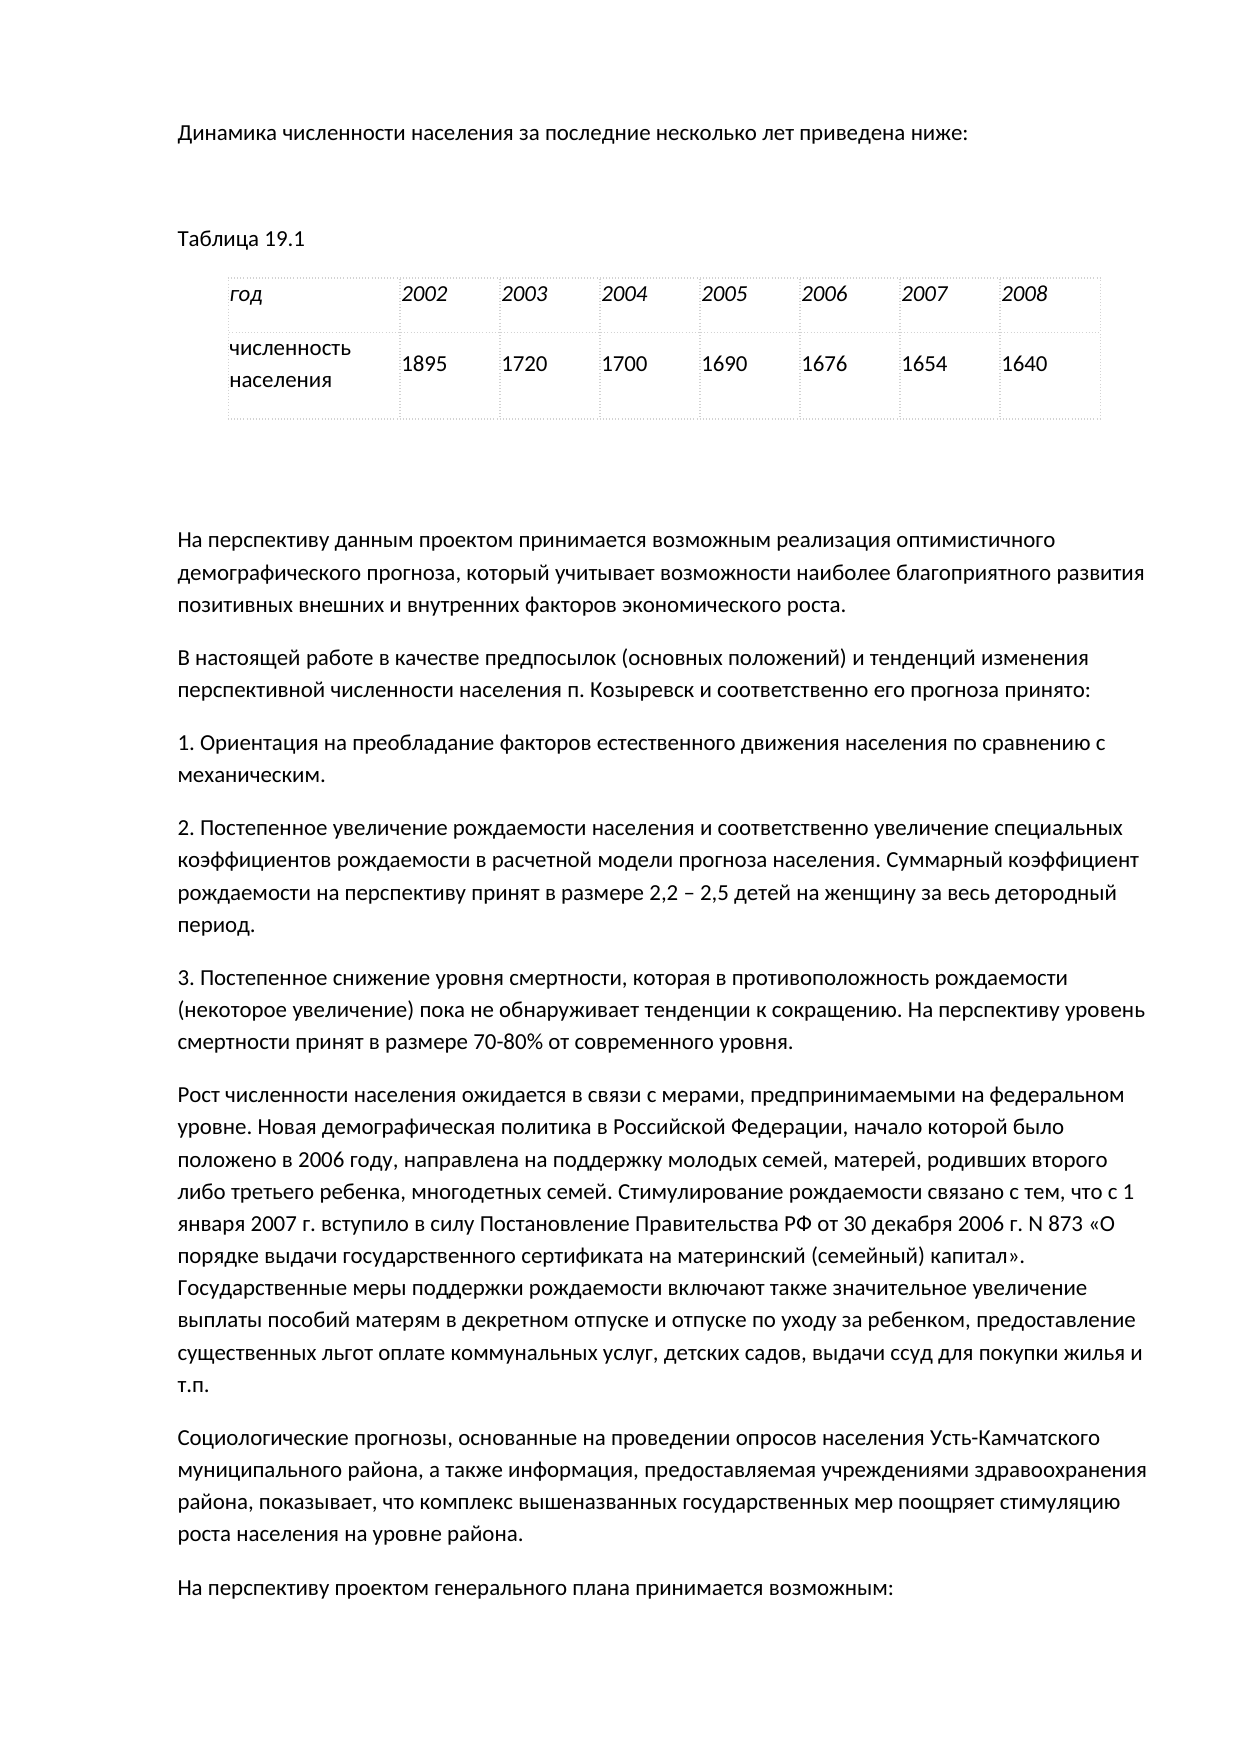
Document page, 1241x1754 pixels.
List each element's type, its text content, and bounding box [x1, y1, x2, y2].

text В настоящей работе в качестве предпосылок (основных положений) и тенденций изменения перспективной численности населения п. Козыревск и соответственно его прогноза принято: [177, 643, 1152, 703]
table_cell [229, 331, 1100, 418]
text 2. Постепенное увеличение рождаемости населения и соответственно увеличение специальных коэффициентов рождаемости в расчетной модели прогноза населения. Суммарный коэффициент рождаемости на перспективу принят в размере 2,2 – 2,5 детей на женщину за весь детородный период. [177, 813, 1152, 938]
text 1. Ориентация на преобладание факторов естественного движения населения по сравнению с механическим. [177, 728, 1152, 788]
text На перспективу данным проектом принимается возможным реализация оптимистичного демографического прогноза, который учитывает возможности наиболее благоприятного развития позитивных внешних и внутренних факторов экономического роста. [177, 526, 1152, 618]
text Таблица 19.1 [177, 224, 1152, 252]
text Динамика численности населения за последние несколько лет приведена ниже: [177, 118, 1152, 146]
text На перспективу проектом генерального плана принимается возможным: [177, 1573, 1152, 1601]
text Рост численности населения ожидается в связи с мерами, предпринимаемыми на федеральном уровне. Новая демографическая политика в Российской Федерации, начало которой было положено в 2006 году, направлена на поддержку молодых семей, матерей, родивших второго либо третьего ребенка, многодетных семей. Стимулирование рождаемости связано с тем, что с 1 января 2007 г. вступило в силу Постановление Правительства РФ от 30 декабря 2006 г. N 873 «О порядке выдачи государственного сертификата на материнский (семейный) капитал». Государственные меры поддержки рождаемости включают также значительное увеличение выплаты пособий матерям в декретном отпуске и отпуске по уходу за ребенком, предоставление существенных льгот оплате коммунальных услуг, детских садов, выдачи ссуд для покупки жилья и т.п. [177, 1080, 1152, 1398]
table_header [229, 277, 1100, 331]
text Социологические прогнозы, основанные на проведении опросов населения Усть-Камчатского муниципального района, а также информация, предоставляемая учреждениями здравоохранения района, показывает, что комплекс вышеназванных государственных мер поощряет стимуляцию роста населения на уровне района. [177, 1423, 1152, 1548]
text 3. Постепенное снижение уровня смертности, которая в противоположность рождаемости (некоторое увеличение) пока не обнаруживает тенденции к сокращению. На перспективу уровень смертности принят в размере 70-80% от современного уровня. [177, 963, 1152, 1055]
